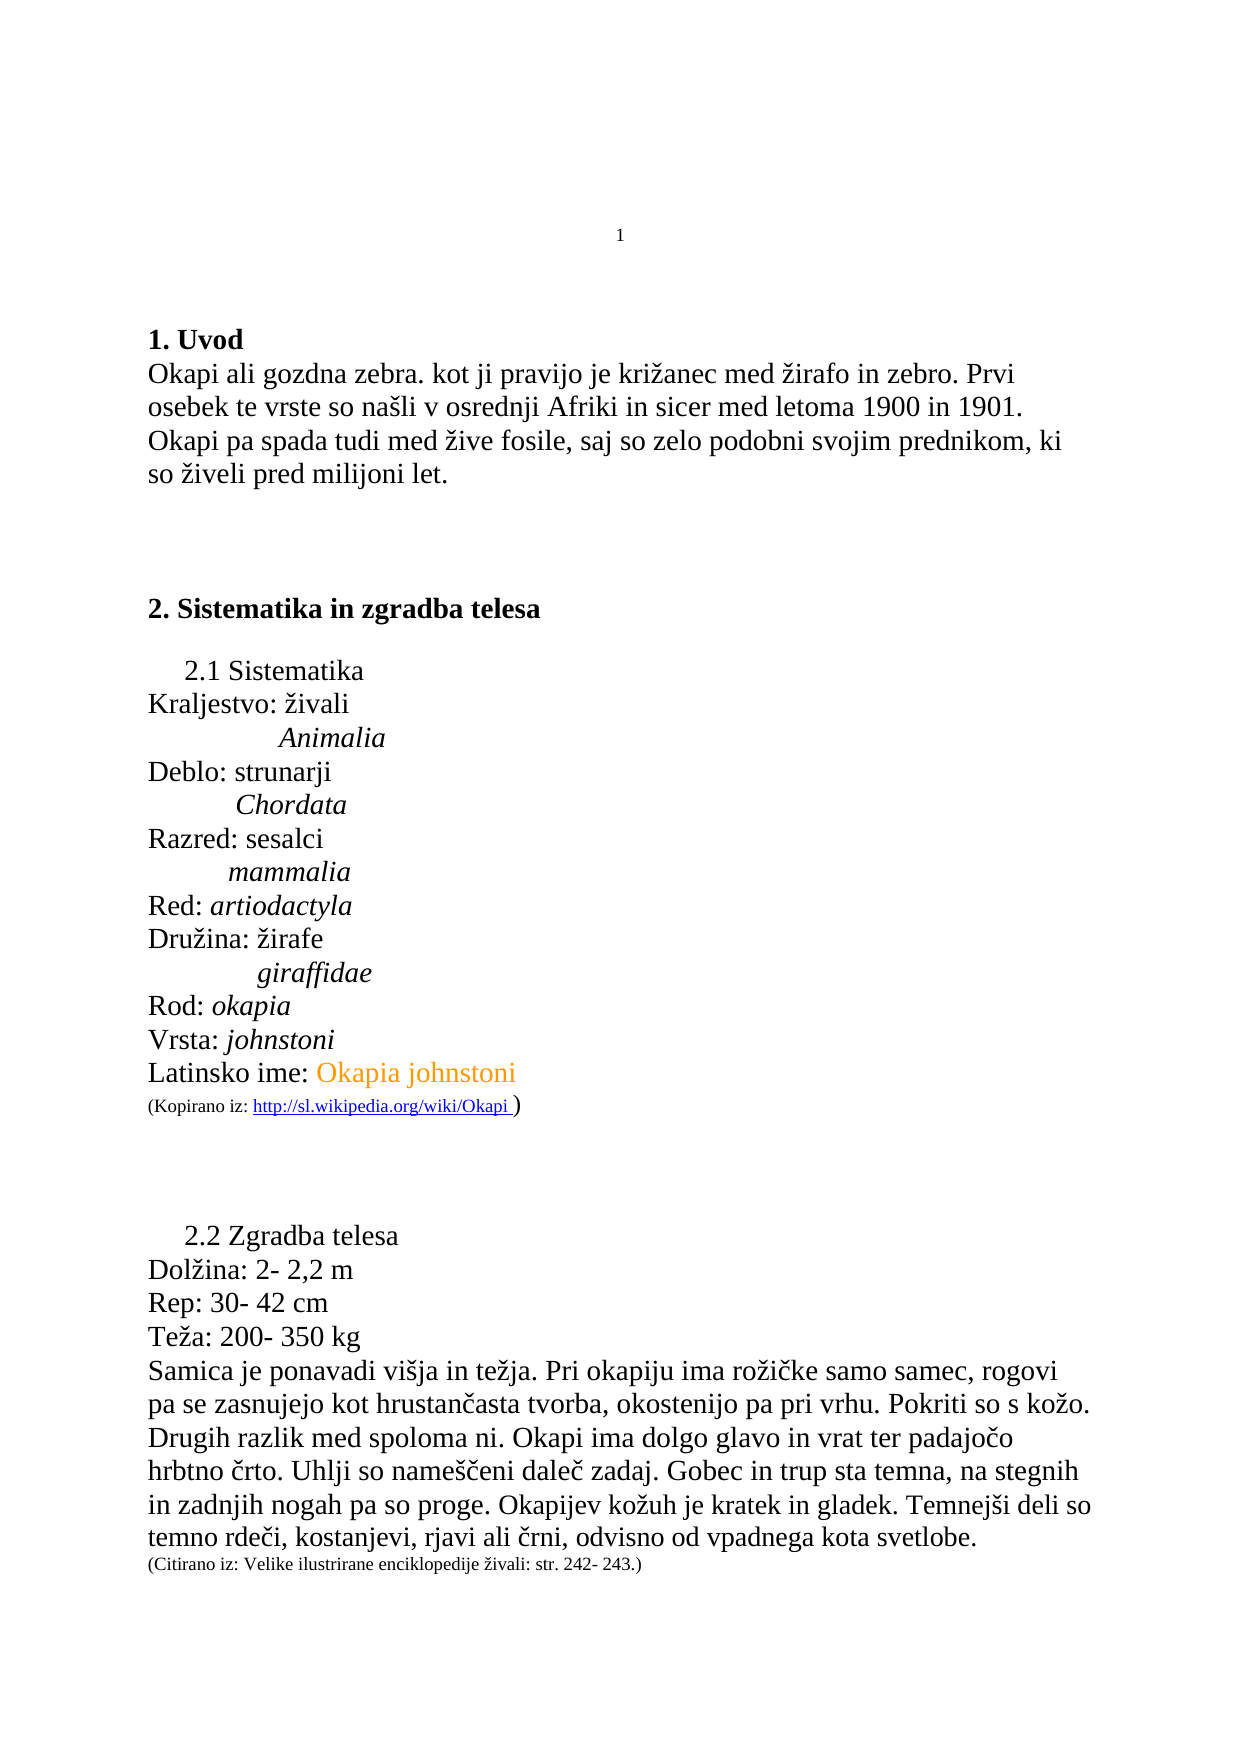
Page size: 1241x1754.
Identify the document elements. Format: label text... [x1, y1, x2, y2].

text Samica je ponavadi višja in težja. Pri okapiju ima rožičke samo samec, rogovi pa se zasnujejo kot hrustančasta tvorba, okostenijo pa pri vrhu. Pokriti so s kožo. Drugih razlik med spoloma ni. Okapi ima dolgo glavo in vrat ter padajočo hrbtno črto. Uhlji so nameščeni daleč zadaj. Gobec in trup sta temna, na stegnih in zadnjih nogah pa so proge. Okapijev kožuh je kratek in gladek. Temnejši deli so temno rdeči, kostanjevi, rjavi ali črni, odvisno od vpadnega kota svetlobe. [148, 1353, 1093, 1553]
text Razred: sesalci [148, 821, 1093, 854]
text 2. Sistematika in zgradba telesa [148, 591, 1093, 624]
text Chordata [148, 787, 1093, 821]
text Latinsko ime: Okapia johnstoni [148, 1056, 1093, 1089]
text 2.1 Sistematika [148, 653, 1093, 687]
text giraffidae [148, 955, 1093, 988]
text mammalia [148, 854, 1093, 888]
text Red: artiodactyla [148, 888, 1093, 921]
text Rep: 30- [148, 1286, 1093, 1319]
text (Kopirano iz: http://sl.wikipedia.org/wiki/Okapi ) [148, 1089, 1093, 1118]
text Okapi ali gozdna zebra. kot ji pravijo je križanec med žirafo in zebro. Prvi osebek te vrste so našli v osrednji Afriki in sicer med letoma 1901. Okapi pa spada tudi med žive fosile, saj so zelo podobni svojim prednikom, ki so živeli pred milijoni let. [148, 356, 1093, 490]
text 2.2 Zgradba telesa [148, 1218, 1093, 1252]
text Dolžina: 2- [148, 1252, 1093, 1286]
text Animalia [148, 720, 1093, 754]
text 1 [148, 224, 1093, 246]
text Družina: žirafe [148, 921, 1093, 955]
text Rod: okapia [148, 988, 1093, 1022]
text (Citirano iz: Velike ilustrirane enciklopedije živali: str. 242- 243.) [148, 1553, 1093, 1574]
text 1. Uvod [148, 322, 1093, 356]
text Vrsta: johnstoni [148, 1022, 1093, 1056]
text Kraljestvo: živali [148, 687, 1093, 720]
text Deblo: strunarji [148, 754, 1093, 787]
text Teža: 200- [148, 1319, 1093, 1353]
